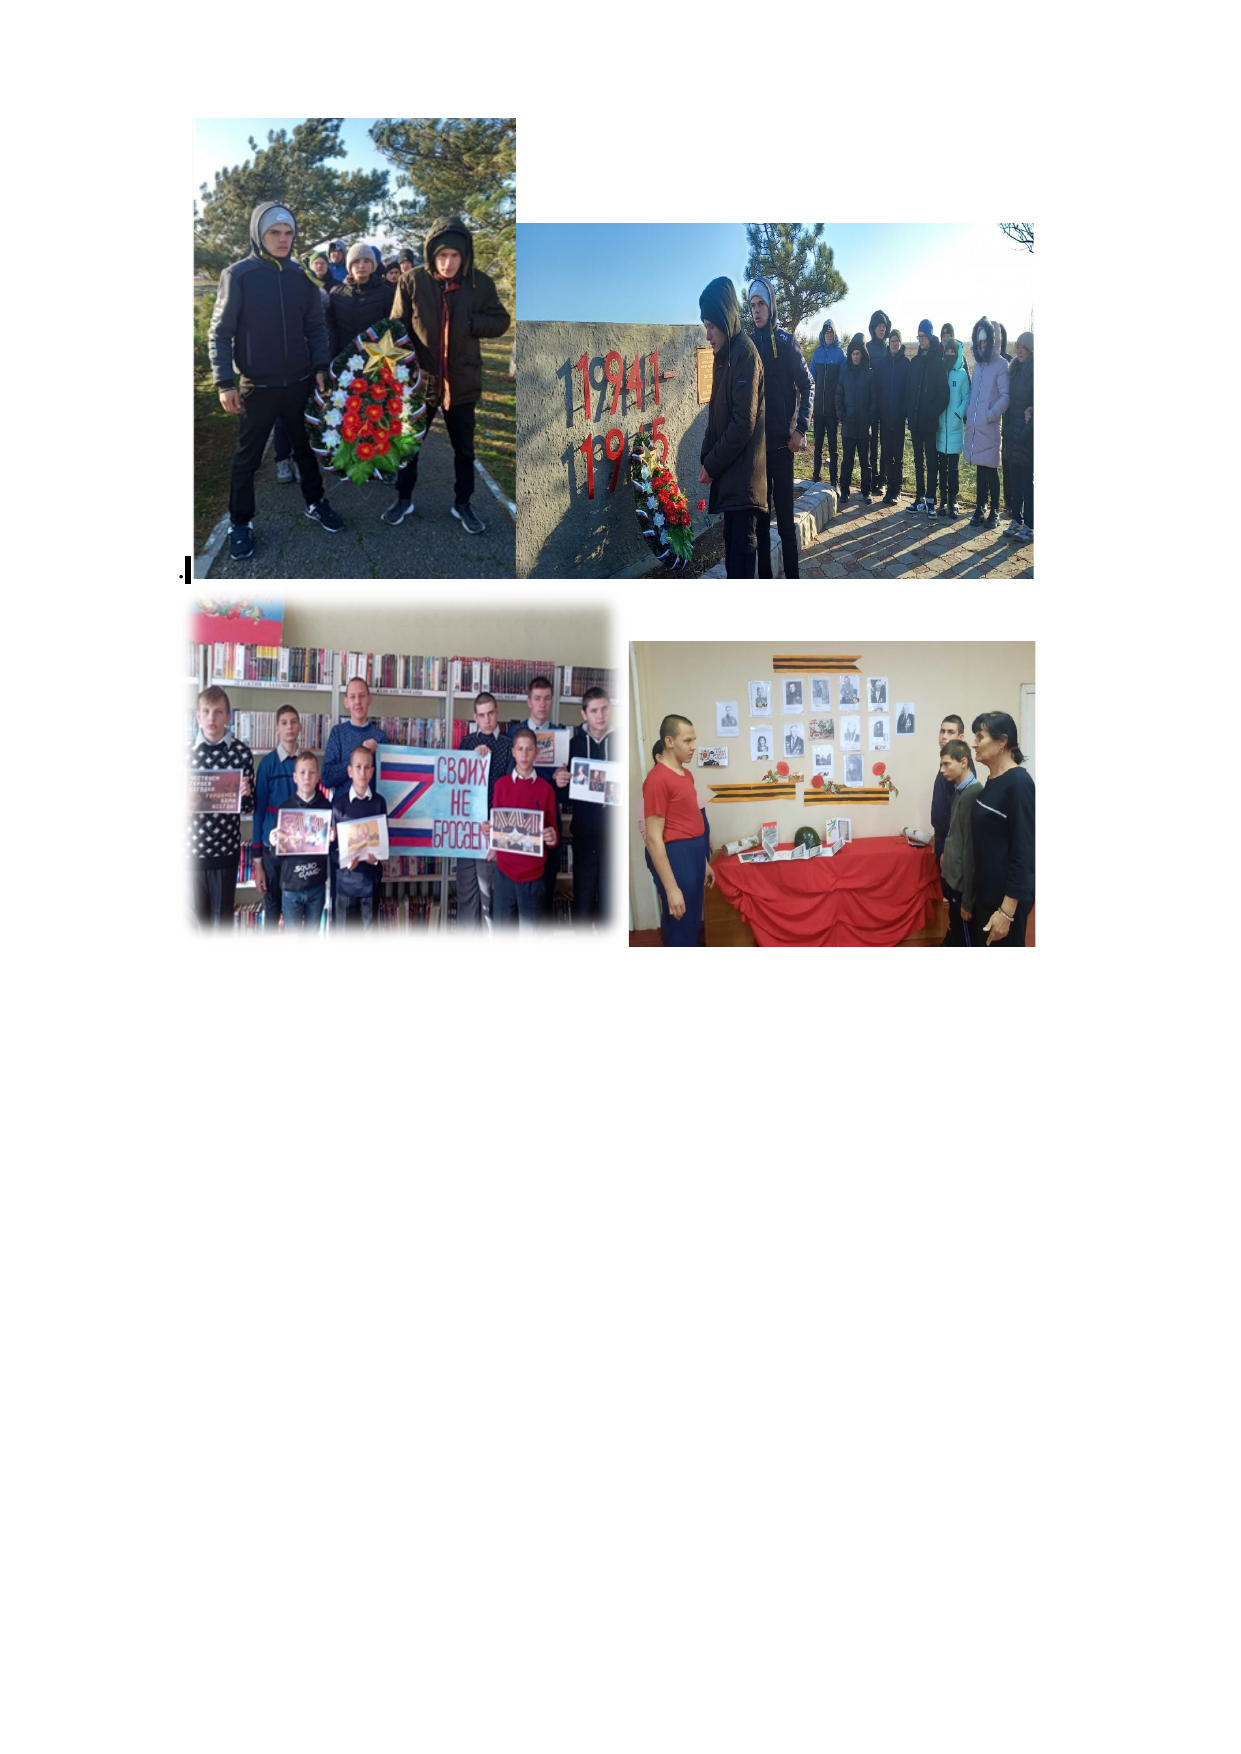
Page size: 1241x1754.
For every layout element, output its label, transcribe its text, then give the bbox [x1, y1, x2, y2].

picture [177, 585, 1036, 947]
picture [190, 118, 1034, 579]
